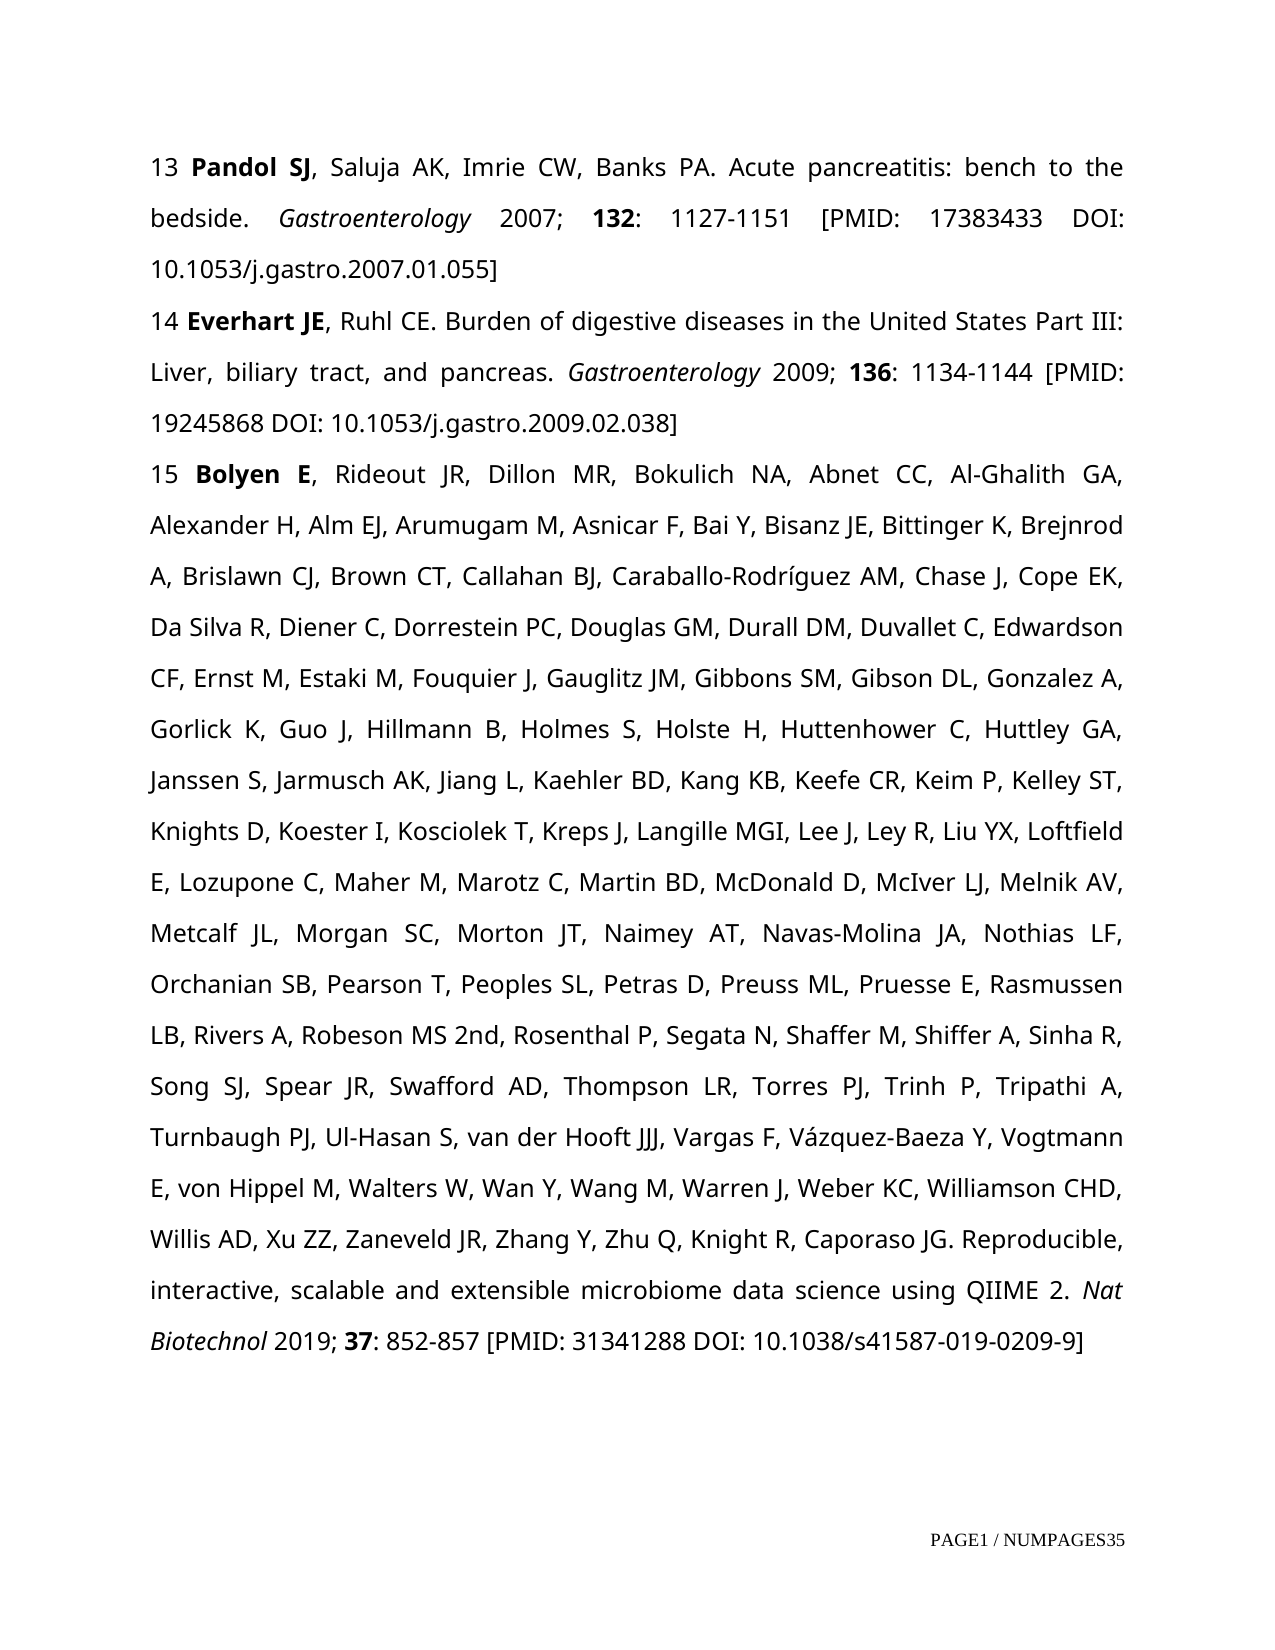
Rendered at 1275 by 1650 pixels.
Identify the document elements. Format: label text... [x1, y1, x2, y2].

text 14 Everhart JE, Ruhl CE. Burden of digestive diseases in the United States Part III: Liver, biliary tract, and pancreas. Gastroenterology 2009; 136: 1134-1144 [PMID: 19245868 DOI: 10.1053/j.gastro.2009.02.038] [150, 303, 1125, 439]
text 13 Pandol SJ, Saluja AK, Imrie CW, Banks PA. Acute pancreatitis: bench to the bedside. Gastroenterology 2007; 132: 1127-1151 [PMID: 17383433 DOI: 10.1053/j.gastro.2007.01.055] [150, 150, 1125, 286]
text 15 Bolyen E, Rideout JR, Dillon MR, Bokulich NA, Abnet CC, Al-Ghalith GA, Alexander H, Alm EJ, Arumugam M, Asnicar F, Bai Y, Bisanz JE, Bittinger K, Brejnrod A, Brislawn CJ, Brown CT, Callahan BJ, Caraballo-Rodríguez AM, Chase J, Cope EK, Da Silva R, Diener C, Dorrestein PC, Douglas GM, Durall DM, Duvallet C, Edwardson CF, Ernst M, Estaki M, Fouquier J, Gauglitz JM, Gibbons SM, Gibson DL, Gonzalez A, Gorlick K, Guo J, Hillmann B, Holmes S, Holste H, Huttenhower C, Huttley GA, Janssen S, Jarmusch AK, Jiang L, Kaehler BD, Kang KB, Keefe CR, Keim P, Kelley ST, Knights D, Koester I, Kosciolek T, Kreps J, Langille MGI, Lee J, Ley R, Liu YX, Loftfield E, Lozupone C, Maher M, Marotz C, Martin BD, McDonald D, McIver LJ, Melnik AV, Metcalf JL, Morgan SC, Morton JT, Naimey AT, Navas-Molina JA, Nothias LF, Orchanian SB, Pearson T, Peoples SL, Petras D, Preuss ML, Pruesse E, Rasmussen LB, Rivers A, Robeson MS 2nd, Rosenthal P, Segata N, Shaffer M, Shiffer A, Sinha R, Song SJ, Spear JR, Swafford AD, Thompson LR, Torres PJ, Trinh P, Tripathi A, Turnbaugh PJ, Ul-Hasan S, van der Hooft JJJ, Vargas F, Vázquez-Baeza Y, Vogtmann E, von Hippel M, Walters W, Wan Y, Wang M, Warren J, Weber KC, Williamson CHD, Willis AD, Xu ZZ, Zaneveld JR, Zhang Y, Zhu Q, Knight R, Caporaso JG. Reproducible, interactive, scalable and extensible microbiome data science using QIIME 2. Nat Biotechnol 2019; 37: 852-857 [PMID: 31341288 DOI: 10.1038/s41587-019-0209-9] [150, 456, 1125, 1358]
